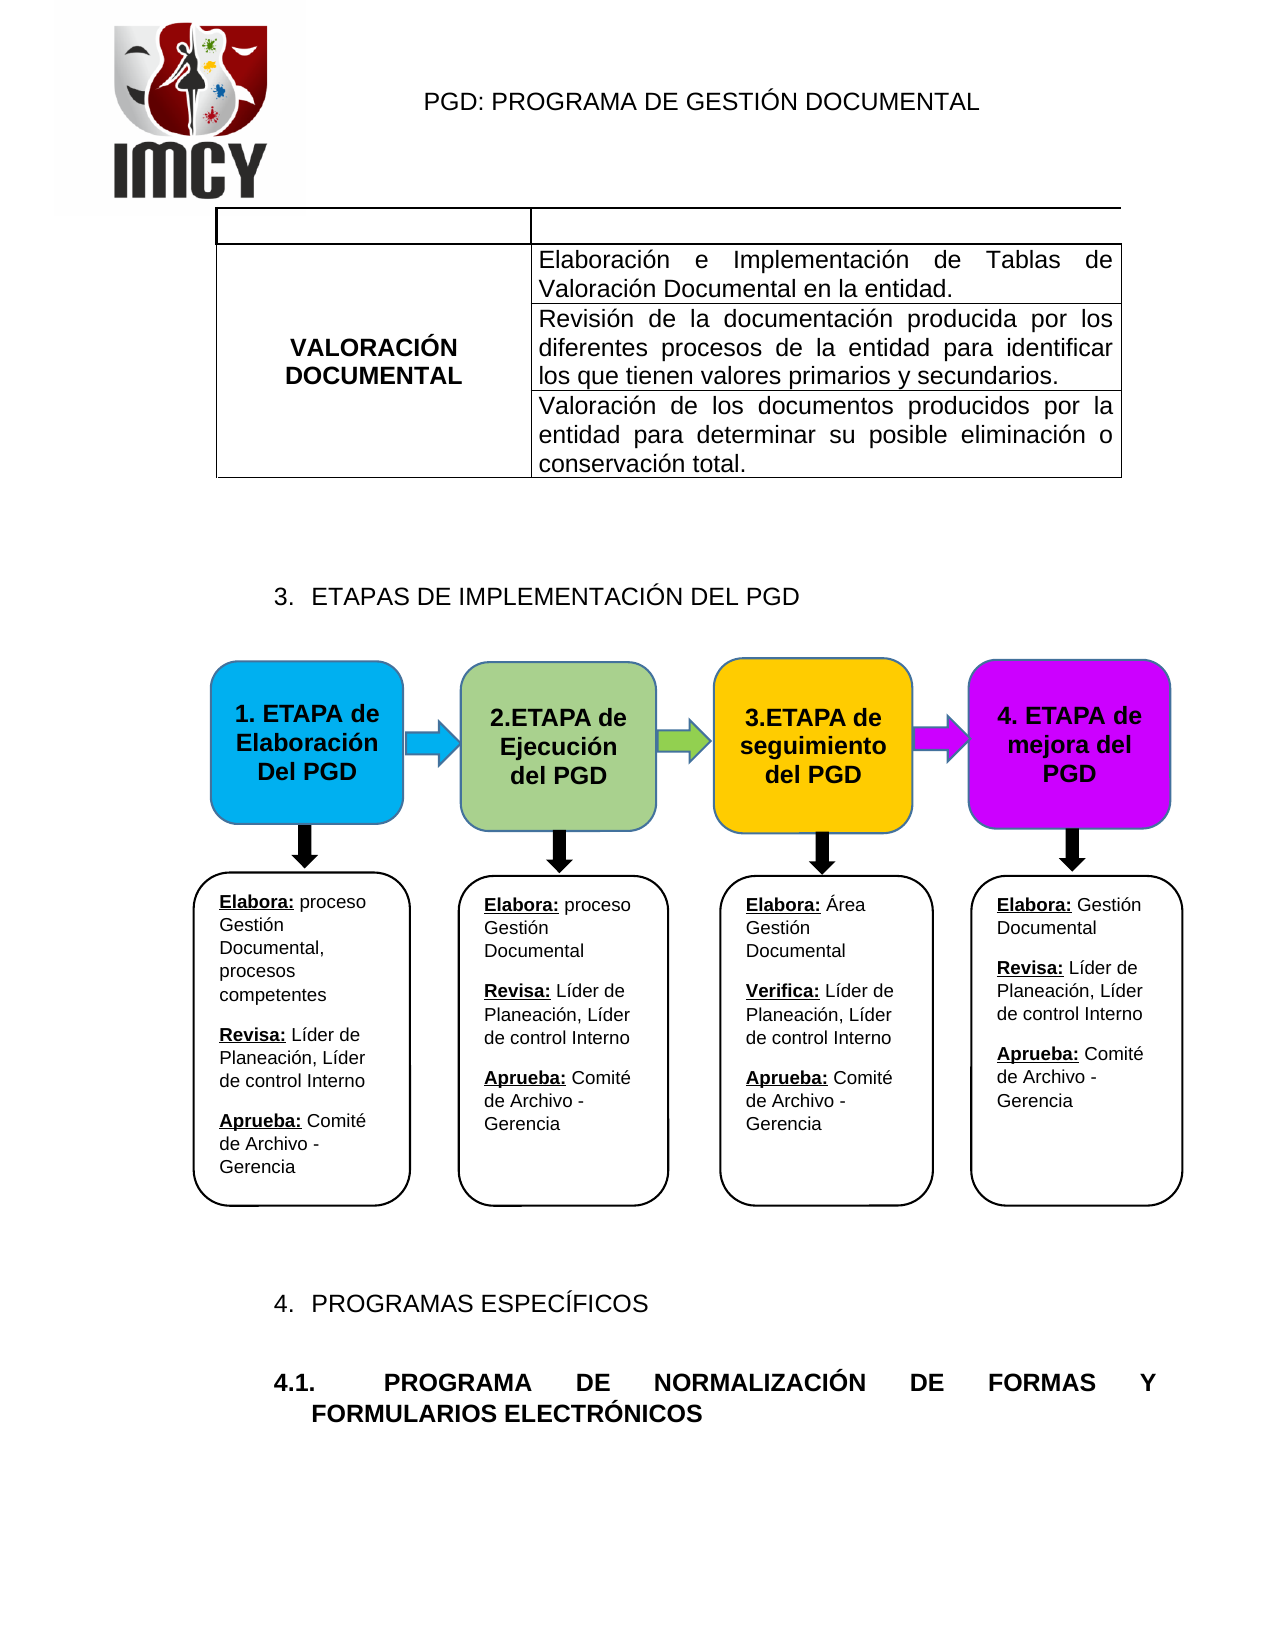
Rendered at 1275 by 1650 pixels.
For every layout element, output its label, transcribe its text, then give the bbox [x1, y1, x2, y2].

table_cell VALORACIÓN DOCUMENTAL [217, 245, 531, 477]
subtitle PROGRAMA DE NORMALIZACIÓN DE FORMAS Y FORMULARIOS ELECTRÓNICOS [274, 1368, 1157, 1428]
table_cell Valoración de los documentos producidos por la entidad para determinar su posible eliminación o conservación total. [532, 391, 1121, 477]
table_cell Elaboración e Implementación de Tablas de Valoración Documental en la entidad. [532, 245, 1121, 303]
picture [54, 0, 306, 216]
picture [218, 209, 306, 216]
table_cell Revisión de la documentación producida por los diferentes procesos de la entidad para identificar los que tienen valores primarios y secundarios. [532, 304, 1121, 390]
subtitle PROGRAMAS ESPECÍFICOS [274, 1289, 1157, 1318]
subtitle ETAPAS DE IMPLEMENTACIÓN DEL PGD [274, 582, 1157, 611]
